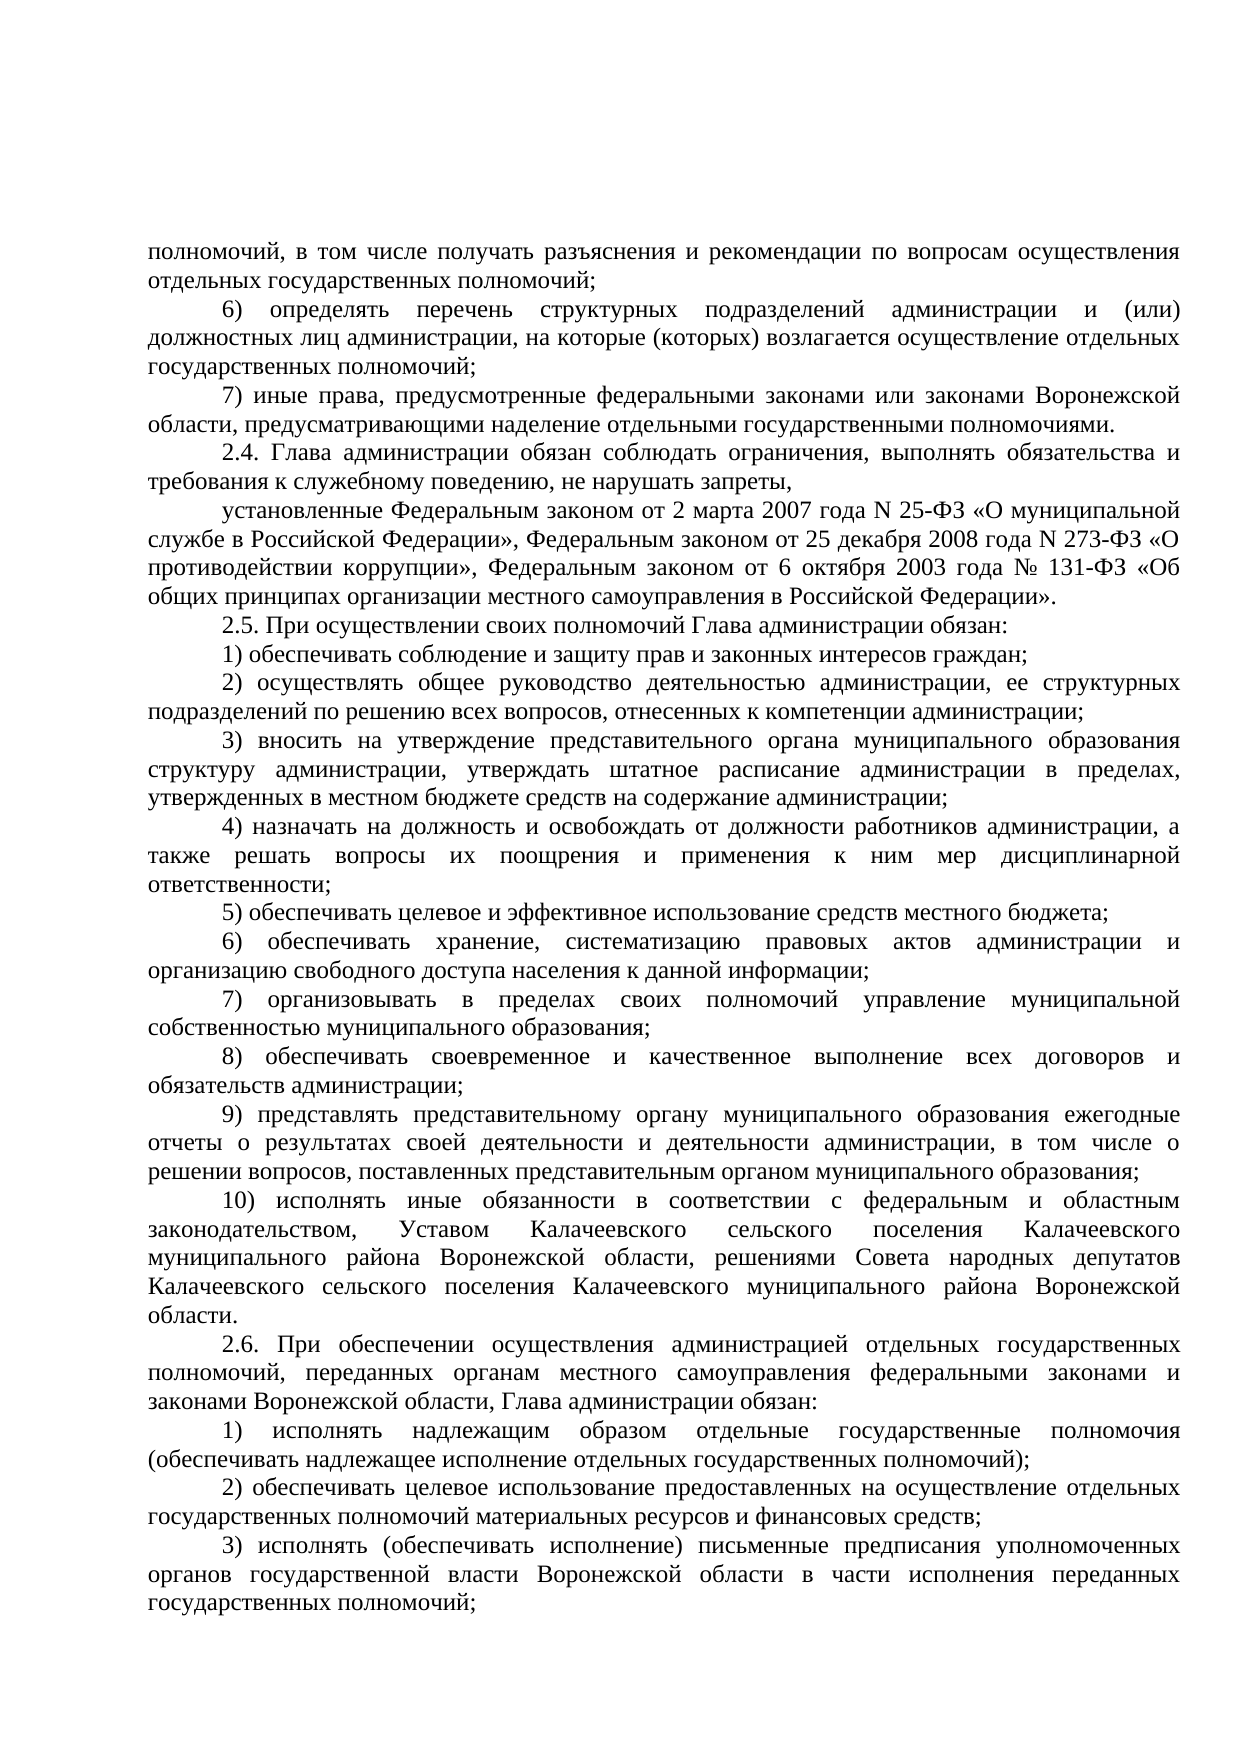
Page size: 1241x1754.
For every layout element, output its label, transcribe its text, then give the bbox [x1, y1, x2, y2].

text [148, 236, 1181, 294]
text 6) обеспечивать хранение, систематизацию правовых актов администрации и организацию свободного доступа населения к данной информации; [148, 926, 1181, 984]
text 10) исполнять иные обязанности в соответствии с федеральным и областным законодательством, Уставом Калачеевского сельского поселения Калачеевского муниципального района Воронежской области, решениями Совета народных депутатов Калачеевского сельского поселения Калачеевского муниципального района Воронежской области. [148, 1185, 1181, 1329]
text 7) иные права, предусмотренные федеральными законами или законами Воронежской области, предусматривающими наделение отдельными государственными полномочиями. [148, 380, 1181, 437]
text 2.6. При обеспечении осуществления администрацией отдельных государственных полномочий, переданных органам местного самоуправления федеральными законами и законами Воронежской области, Глава администрации обязан: [148, 1329, 1181, 1415]
text 1) исполнять надлежащим образом отдельные государственные полномочия (обеспечивать надлежащее исполнение отдельных государственных полномочий); [148, 1415, 1181, 1472]
text 2) осуществлять общее руководство деятельностью администрации, ее структурных подразделений по решению всех вопросов, отнесенных к компетенции администрации; [148, 667, 1181, 725]
text 2) обеспечивать целевое использование предоставленных на осуществление отдельных государственных полномочий материальных ресурсов и финансовых средств; [148, 1472, 1181, 1530]
text 3) исполнять (обеспечивать исполнение) письменные предписания уполномоченных органов государственной власти Воронежской области в части исполнения переданных государственных полномочий; [148, 1530, 1181, 1616]
text 4) назначать на должность и освобождать от должности работников администрации, а также решать вопросы их поощрения и применения к ним мер дисциплинарной ответственности; [148, 811, 1181, 897]
text 1) обеспечивать соблюдение и защиту прав и законных интересов граждан; [148, 639, 1181, 667]
text 3) вносить на утверждение представительного органа муниципального образования структуру администрации, утверждать штатное расписание администрации в пределах, утвержденных в местном бюджете средств на содержание администрации; [148, 725, 1181, 811]
text 5) обеспечивать целевое и эффективное использование средств местного бюджета; [148, 897, 1181, 926]
text 2.4. Глава администрации обязан соблюдать ограничения, выполнять обязательства и требования к служебному поведению, не нарушать запреты, [148, 437, 1181, 495]
text 6) определять перечень структурных подразделений администрации и (или) должностных лиц администрации, на которые (которых) возлагается осуществление отдельных государственных полномочий; [148, 294, 1181, 380]
text 7) организовывать в пределах своих полномочий управление муниципальной собственностью муниципального образования; [148, 984, 1181, 1041]
text 2.5. При осуществлении своих полномочий Глава администрации обязан: [148, 610, 1181, 639]
text установленные Федеральным законом от 2 марта 2007 года N 25-ФЗ «О муниципальной службе в Российской Федерации», Федеральным законом от 25 декабря 2008 года N 273-ФЗ «О противодействии коррупции», Федеральным законом от 6 октября 2003 года № 131-ФЗ «Об общих принципах организации местного самоуправления в Российской Федерации». [148, 495, 1181, 610]
text 8) обеспечивать своевременное и качественное выполнение всех договоров и обязательств администрации; [148, 1041, 1181, 1099]
text 9) представлять представительному органу муниципального образования ежегодные отчеты о результатах своей деятельности и деятельности администрации, в том числе о решении вопросов, поставленных представительным органом муниципального образования; [148, 1099, 1181, 1185]
